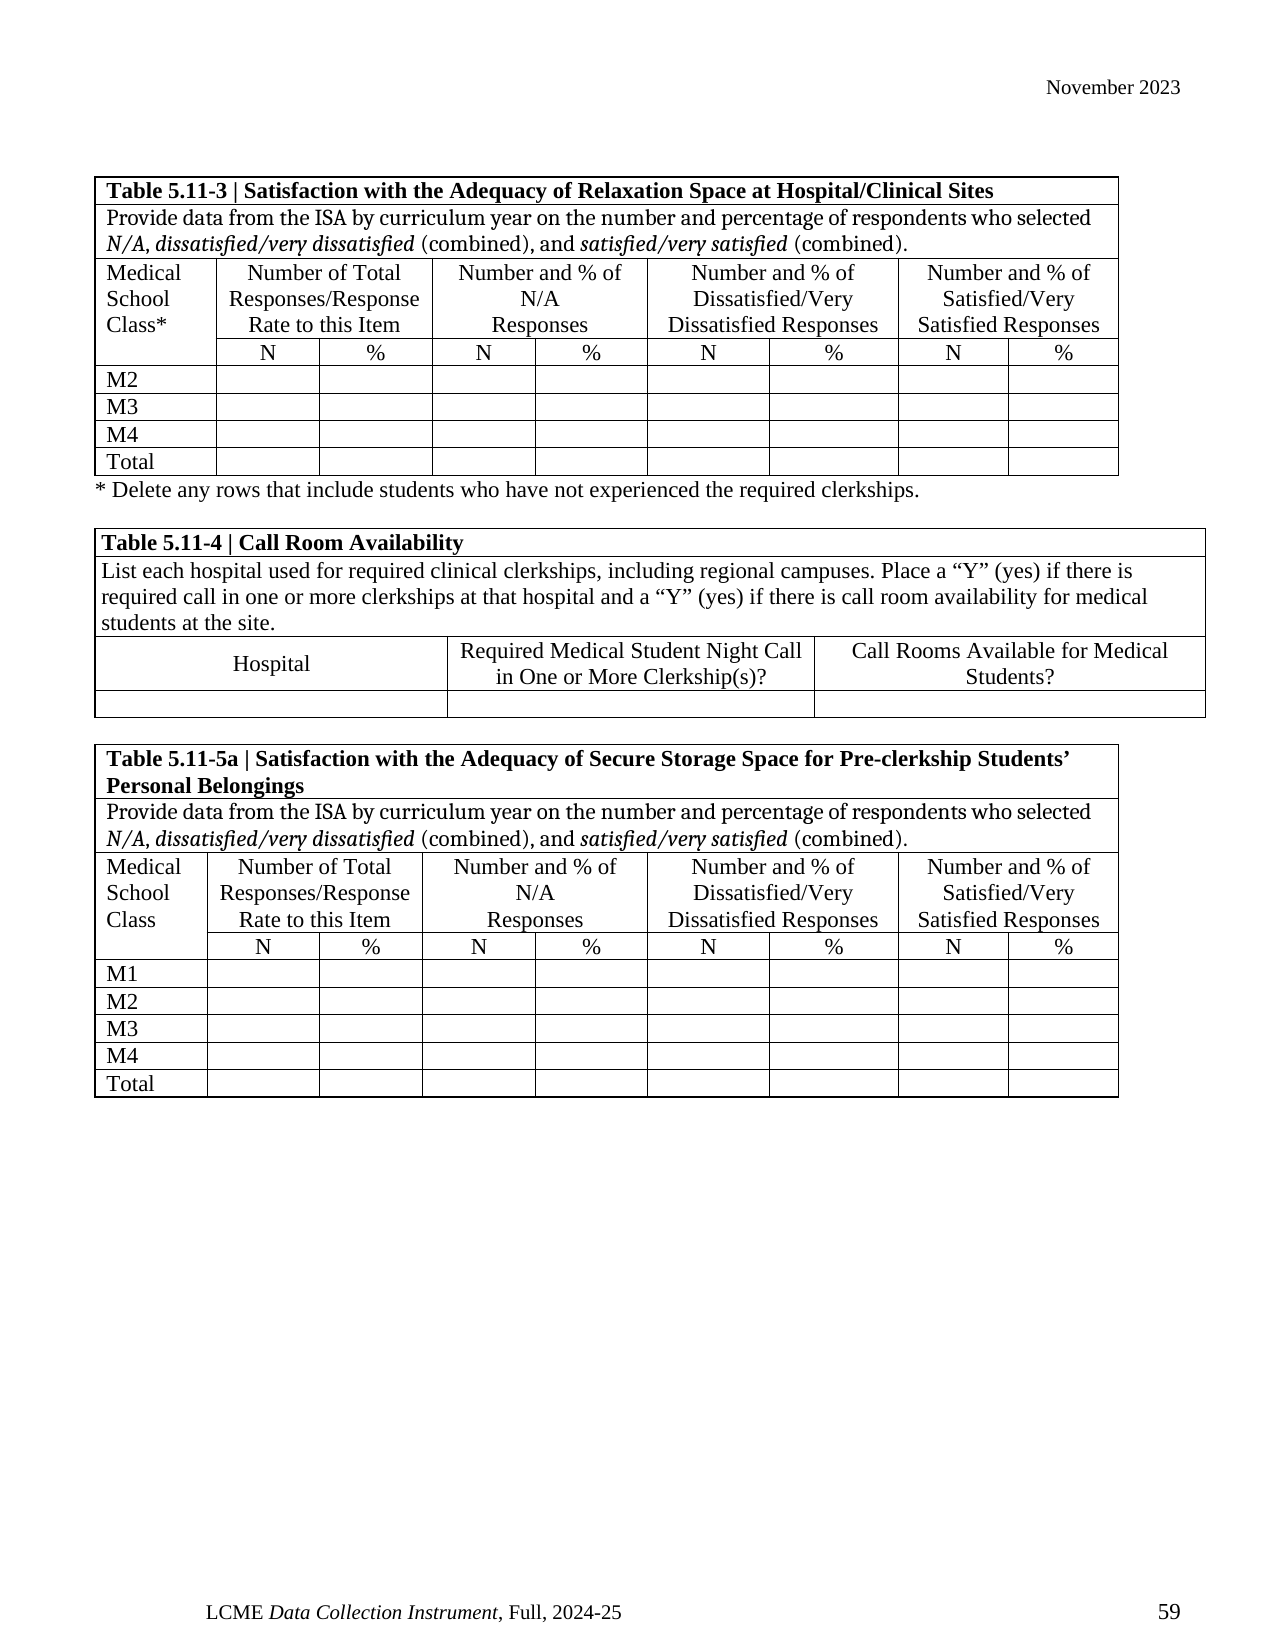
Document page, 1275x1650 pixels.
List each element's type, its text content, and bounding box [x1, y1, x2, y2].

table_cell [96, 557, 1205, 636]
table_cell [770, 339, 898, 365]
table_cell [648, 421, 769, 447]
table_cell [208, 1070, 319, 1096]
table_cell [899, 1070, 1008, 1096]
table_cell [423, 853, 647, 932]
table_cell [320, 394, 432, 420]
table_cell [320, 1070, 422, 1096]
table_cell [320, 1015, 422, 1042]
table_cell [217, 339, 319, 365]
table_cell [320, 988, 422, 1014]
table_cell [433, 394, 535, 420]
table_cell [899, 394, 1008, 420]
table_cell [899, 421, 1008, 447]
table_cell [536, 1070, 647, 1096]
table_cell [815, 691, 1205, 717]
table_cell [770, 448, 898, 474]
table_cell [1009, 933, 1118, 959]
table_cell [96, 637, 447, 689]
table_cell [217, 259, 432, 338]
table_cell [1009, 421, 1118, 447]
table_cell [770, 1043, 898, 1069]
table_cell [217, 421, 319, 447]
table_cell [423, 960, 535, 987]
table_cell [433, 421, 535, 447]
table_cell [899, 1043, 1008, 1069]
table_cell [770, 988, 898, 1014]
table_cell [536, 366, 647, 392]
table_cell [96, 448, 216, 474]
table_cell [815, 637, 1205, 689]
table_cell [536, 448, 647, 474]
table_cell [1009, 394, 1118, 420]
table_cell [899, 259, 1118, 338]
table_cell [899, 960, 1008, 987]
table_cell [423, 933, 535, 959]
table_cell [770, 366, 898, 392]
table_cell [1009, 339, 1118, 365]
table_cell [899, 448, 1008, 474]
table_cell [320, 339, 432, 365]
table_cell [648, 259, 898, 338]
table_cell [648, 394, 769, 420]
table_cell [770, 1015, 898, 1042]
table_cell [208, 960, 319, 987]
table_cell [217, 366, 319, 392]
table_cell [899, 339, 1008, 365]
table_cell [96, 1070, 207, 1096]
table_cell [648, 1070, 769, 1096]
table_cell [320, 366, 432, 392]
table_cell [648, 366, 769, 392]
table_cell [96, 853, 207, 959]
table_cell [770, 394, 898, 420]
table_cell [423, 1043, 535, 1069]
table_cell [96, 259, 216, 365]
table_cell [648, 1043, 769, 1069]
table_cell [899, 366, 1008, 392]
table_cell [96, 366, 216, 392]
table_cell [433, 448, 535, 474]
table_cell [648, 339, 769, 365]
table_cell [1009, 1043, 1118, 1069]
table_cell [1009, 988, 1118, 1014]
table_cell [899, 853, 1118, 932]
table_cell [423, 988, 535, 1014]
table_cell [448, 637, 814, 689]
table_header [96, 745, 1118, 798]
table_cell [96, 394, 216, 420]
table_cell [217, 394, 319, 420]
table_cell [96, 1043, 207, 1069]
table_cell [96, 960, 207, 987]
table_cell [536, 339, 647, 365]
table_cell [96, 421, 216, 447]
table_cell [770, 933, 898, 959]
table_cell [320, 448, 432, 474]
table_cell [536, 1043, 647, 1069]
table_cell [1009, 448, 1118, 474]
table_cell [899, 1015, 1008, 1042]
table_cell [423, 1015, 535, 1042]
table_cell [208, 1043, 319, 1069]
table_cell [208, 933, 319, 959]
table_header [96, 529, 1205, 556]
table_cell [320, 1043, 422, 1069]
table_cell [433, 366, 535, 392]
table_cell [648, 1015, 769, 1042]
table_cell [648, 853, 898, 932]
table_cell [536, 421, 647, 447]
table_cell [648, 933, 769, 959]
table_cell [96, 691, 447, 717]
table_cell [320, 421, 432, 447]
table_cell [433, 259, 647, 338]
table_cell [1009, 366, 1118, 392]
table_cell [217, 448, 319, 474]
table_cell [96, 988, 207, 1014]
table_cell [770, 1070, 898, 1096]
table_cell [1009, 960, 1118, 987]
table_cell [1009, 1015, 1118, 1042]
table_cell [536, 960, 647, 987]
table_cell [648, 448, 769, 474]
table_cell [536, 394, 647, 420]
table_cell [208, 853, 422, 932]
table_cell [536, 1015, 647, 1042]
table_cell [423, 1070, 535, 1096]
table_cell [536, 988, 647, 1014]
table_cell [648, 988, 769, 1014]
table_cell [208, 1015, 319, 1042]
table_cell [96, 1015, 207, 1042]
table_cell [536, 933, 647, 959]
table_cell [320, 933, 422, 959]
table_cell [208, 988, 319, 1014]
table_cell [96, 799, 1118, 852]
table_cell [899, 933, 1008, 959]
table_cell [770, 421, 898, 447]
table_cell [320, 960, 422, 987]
text * Delete any rows that include students who have not experienced the required clerkships. [94, 476, 1181, 502]
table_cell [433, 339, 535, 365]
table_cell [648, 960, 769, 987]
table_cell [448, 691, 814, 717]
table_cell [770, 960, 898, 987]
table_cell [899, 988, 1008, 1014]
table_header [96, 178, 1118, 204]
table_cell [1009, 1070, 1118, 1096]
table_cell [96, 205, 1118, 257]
